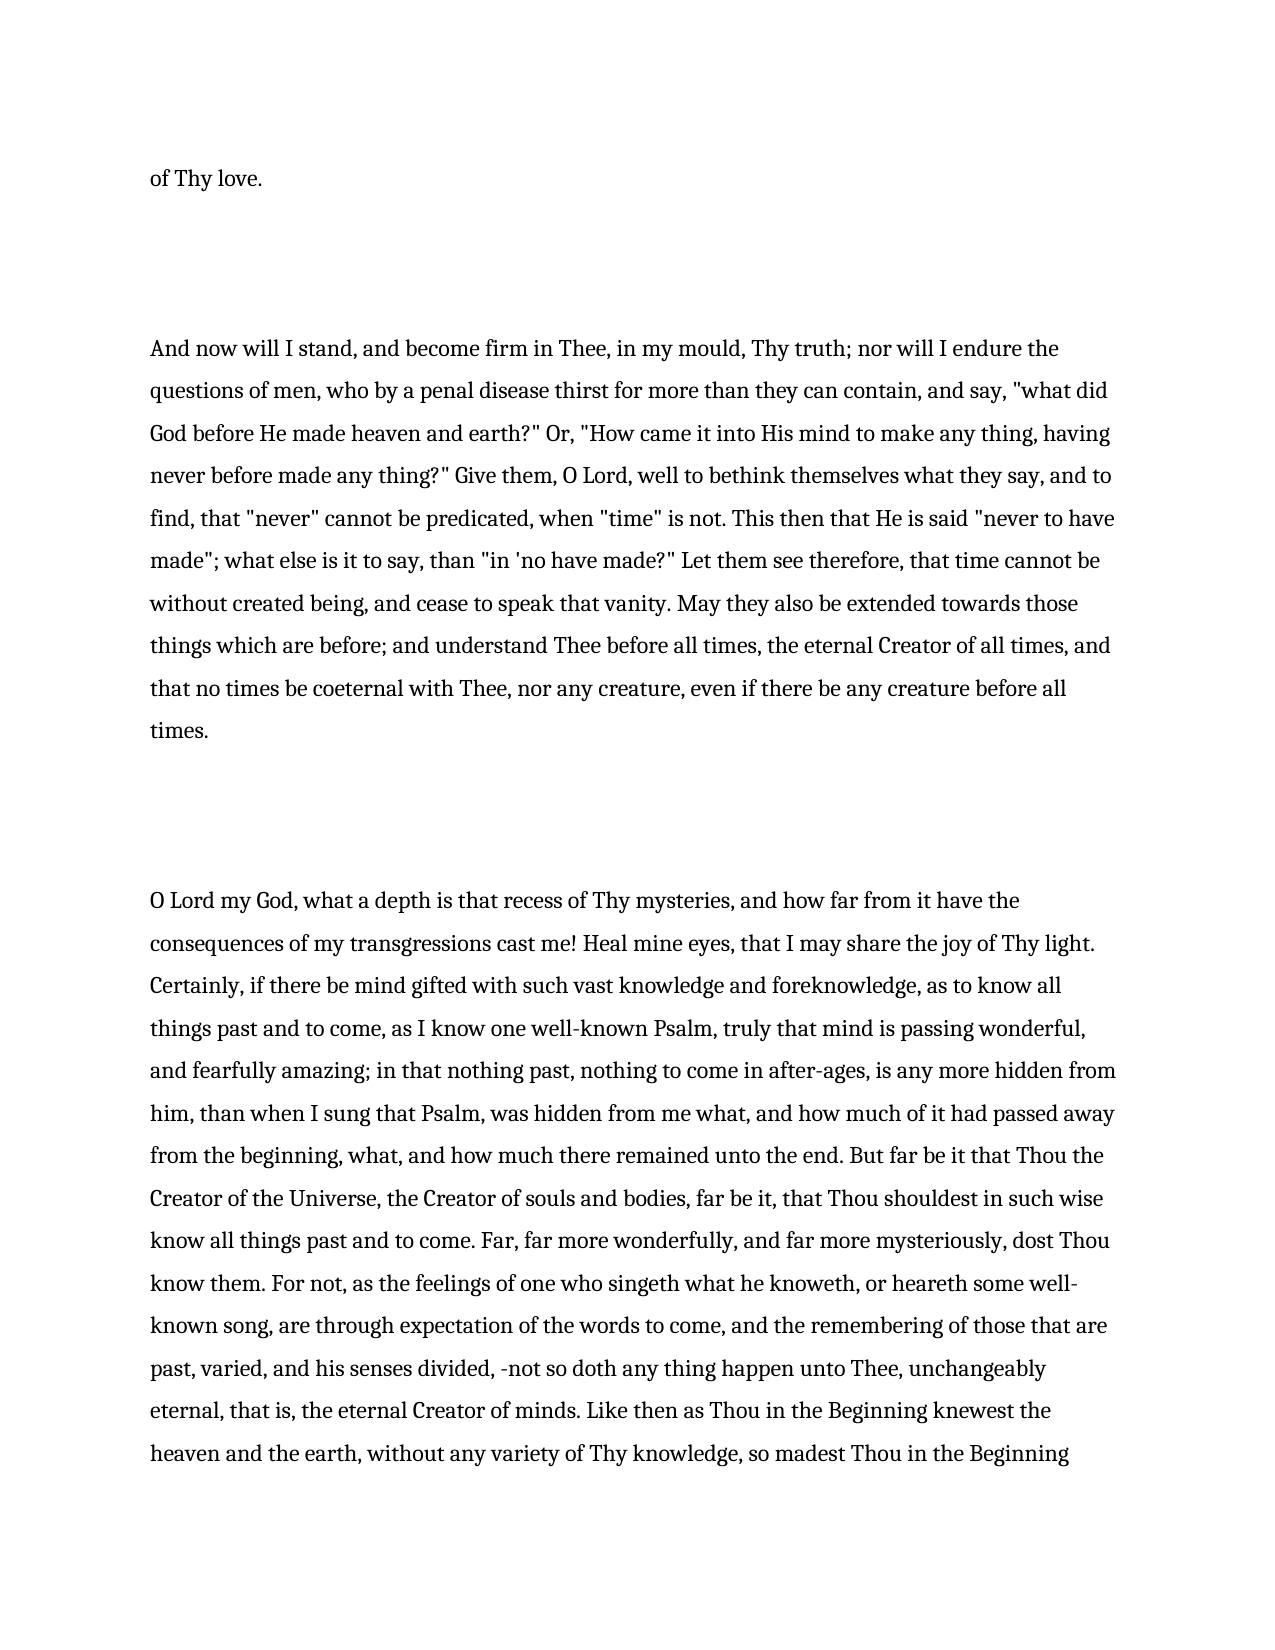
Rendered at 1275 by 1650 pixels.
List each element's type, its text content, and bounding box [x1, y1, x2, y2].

text And now will I stand, and become firm in Thee, in my mould, Thy truth; nor will I endure the questions of men, who by a penal disease thirst for more than they can contain, and say, "what did God before He made heaven and earth?" Or, "How came it into His mind to make any thing, having never before made any thing?" Give them, O Lord, well to bethink themselves what they say, and to find, that "never" cannot be predicated, when "time" is not. This then that He is said "never to have made"; what else is it to say, than "in 'no have made?" Let them see therefore, that time cannot be without created being, and cease to speak that vanity. May they also be extended towards those things which are before; and understand Thee before all times, the eternal Creator of all times, and that no times be coeternal with Thee, nor any creature, even if there be any creature before all times. [150, 320, 1125, 787]
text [150, 872, 1125, 1467]
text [150, 150, 1125, 235]
